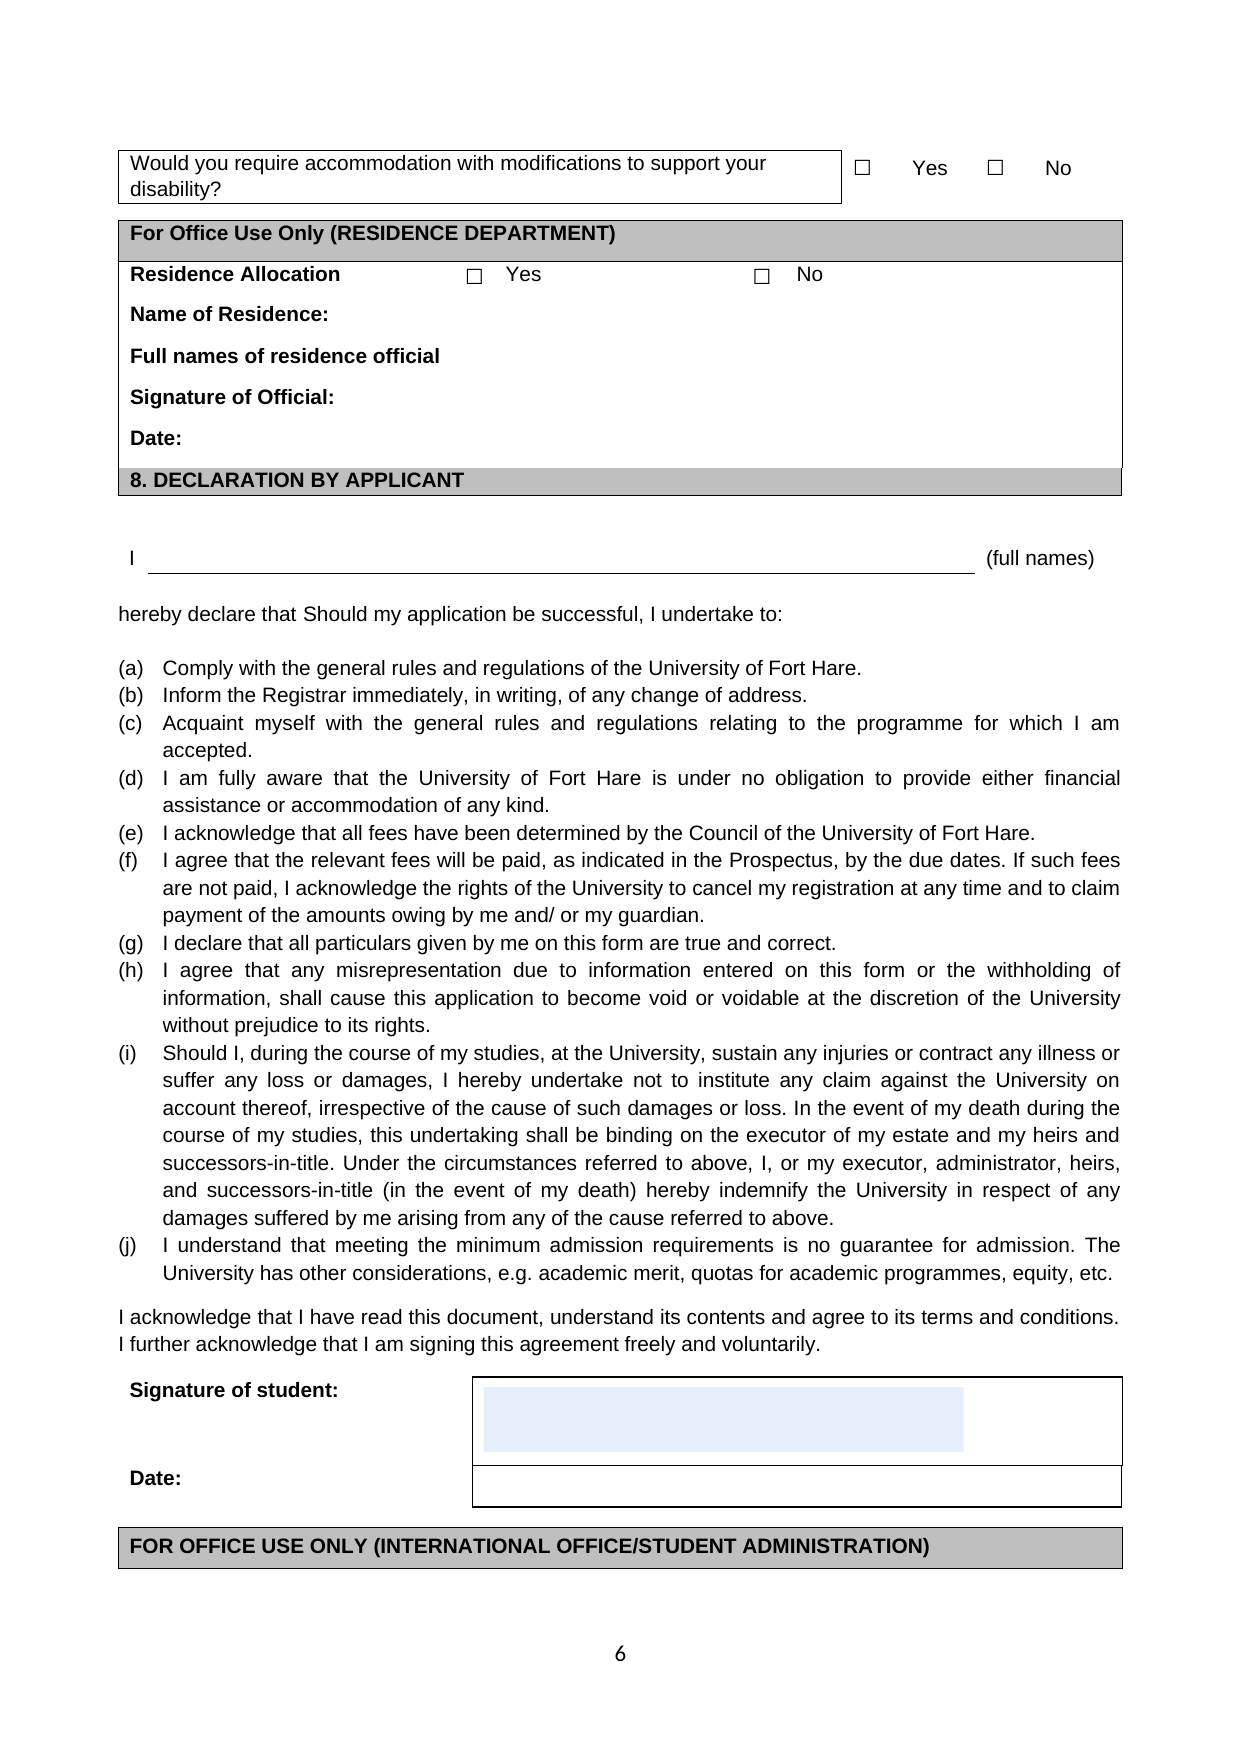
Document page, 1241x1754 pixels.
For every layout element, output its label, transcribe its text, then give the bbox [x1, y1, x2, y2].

text I acknowledge that I have read this document, understand its contents and agree to its terms and conditions. I further acknowledge that I am signing this agreement freely and voluntarily. [118, 1305, 1122, 1356]
text (h) I agree that any misrepresentation due to information entered on this form or the withholding of information, shall cause this application to become void or voidable at the discretion of the University without prejudice to its rights. [118, 958, 1122, 1037]
text (c) Acquaint myself with the general rules and regulations relating to the programme for which I am accepted. [118, 711, 1122, 762]
text (g) I declare that all particulars given by me on this form are true and correct. [118, 931, 1122, 954]
text (d) I am fully aware that the University of Fort Hare is under no obligation to provide either financial assistance or accommodation of any kind. [118, 766, 1122, 817]
text (f) I agree that the relevant fees will be paid, as indicated in the Prospectus, by the due dates. If such fees are not paid, I acknowledge the rights of the University to cancel my registration at any time and to claim payment of the amounts owing by me and/ or my guardian. [118, 848, 1122, 927]
table_cell Date: [118, 1465, 472, 1506]
table_cell No [785, 262, 1122, 302]
table_header Would you require accommodation with modifications to support your disability? [119, 151, 841, 203]
table_cell Yes [494, 262, 741, 302]
text (j) I understand that meeting the minimum admission requirements is no guarantee for admission. The University has other considerations, e.g. academic merit, quotas for academic programmes, equity, etc. [118, 1233, 1122, 1284]
table_header I [118, 524, 148, 573]
table_header For Office Use Only (RESIDENCE DEPARTMENT) [119, 221, 1122, 261]
table_header Yes [901, 150, 974, 203]
table_cell 8. DECLARATION BY APPLICANT [119, 468, 1121, 495]
table_cell Date: [119, 426, 454, 468]
table_header FOR OFFICE USE ONLY (INTERNATIONAL OFFICE/STUDENT ADMINISTRATION) [119, 1528, 1122, 1568]
table_header (full names) [975, 524, 1121, 573]
text (i) Should I, during the course of my studies, at the University, sustain any injuries or contract any illness or suffer any loss or damages, I hereby undertake not to institute any claim against the University on account thereof, irrespective of the cause of such damages or loss. In the event of my death during the course of my studies, this undertaking shall be binding on the executor of my estate and my heirs and successors-in-title. Under the circumstances referred to above, I, or my executor, administrator, heirs, and successors-in-title (in the event of my death) hereby indemnify the University in respect of any damages suffered by me arising from any of the cause referred to above. [118, 1041, 1122, 1229]
table_header Signature of student: [118, 1376, 472, 1465]
table_cell Residence Allocation [119, 262, 454, 302]
text (e) I acknowledge that all fees have been determined by the Council of the University of Fort Hare. [118, 821, 1122, 844]
table_cell Name of Residence: [119, 302, 454, 343]
text hereby declare that Should my application be successful, I undertake to: [118, 602, 1122, 626]
text (a) Comply with the general rules and regulations of the University of Fort Hare. [118, 656, 1122, 679]
picture [483, 1387, 964, 1452]
table_cell Full names of residence official [119, 344, 454, 385]
table_cell Signature of Official: [119, 385, 454, 426]
text (b) Inform the Registrar immediately, in writing, of any change of address. [118, 683, 1122, 707]
table_header No [1034, 150, 1122, 203]
